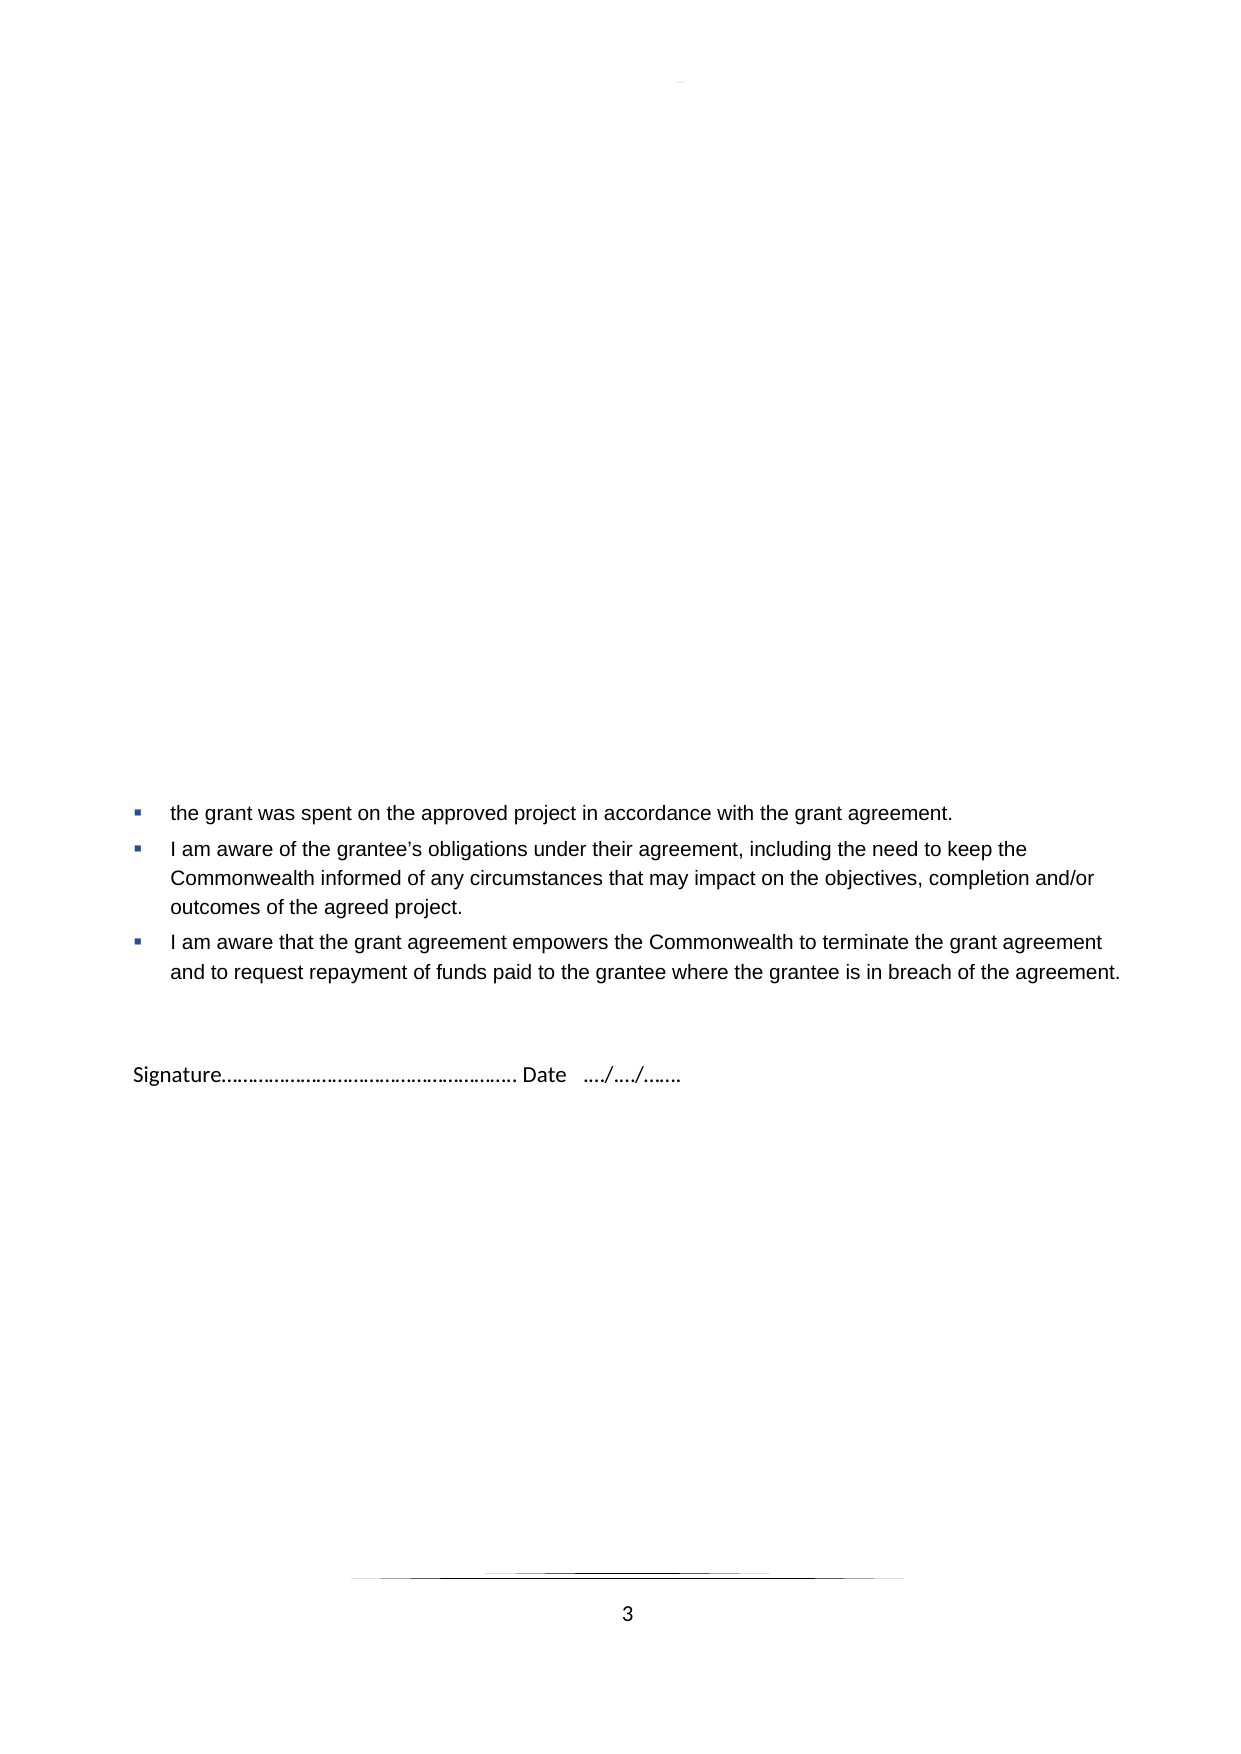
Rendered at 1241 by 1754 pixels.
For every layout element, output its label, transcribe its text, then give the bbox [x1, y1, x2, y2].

text Signature……………………………………………….. Date .…/.…/……. [133, 1061, 1122, 1088]
list I am aware that the grant agreement empowers the Commonwealth to terminate the grant agreement and to request repayment of funds paid to the grantee where the grantee is in breach of the agreement. [133, 925, 1122, 983]
list the grant was spent on the approved project in accordance with the grant agreement. [133, 796, 1122, 825]
list I am aware of the grantee’s obligations under their agreement, including the need to keep the Commonwealth informed of any circumstances that may impact on the objectives, completion and/or outcomes of the agreed project. [133, 831, 1122, 919]
